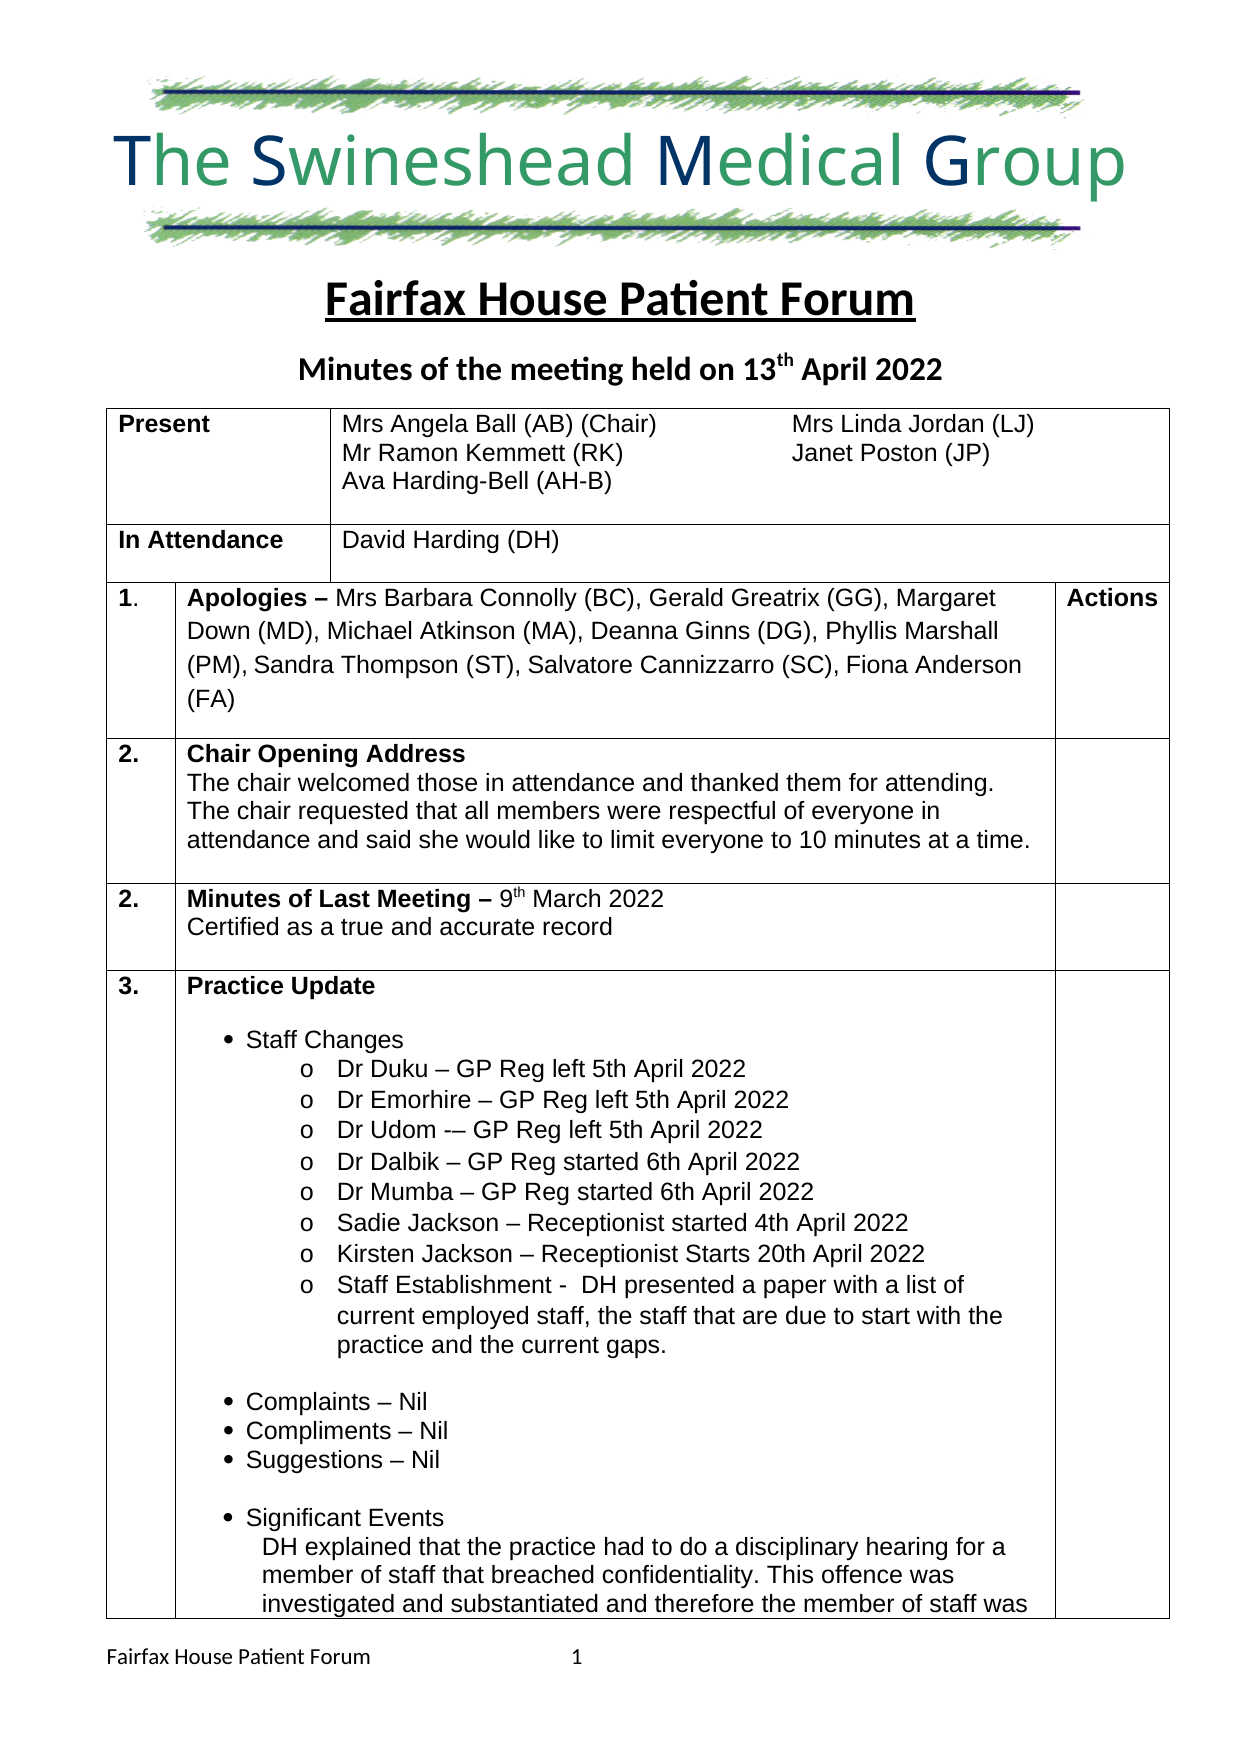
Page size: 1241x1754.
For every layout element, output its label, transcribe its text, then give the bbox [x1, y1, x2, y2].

table_cell In Attendance [107, 525, 330, 582]
table_cell 3. [107, 971, 175, 1618]
text Minutes of the meeting held on 13th April 2022 [106, 348, 1134, 388]
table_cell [176, 971, 1055, 1618]
table_cell David Harding (DH) [331, 525, 1169, 582]
table_header Mrs Angela Ball (AB) (Chair) Mrs Linda Jordan (LJ) Mr Ramon Kemmett (RK) Janet Poston (JP) Ava Harding-Bell (AH-B) [331, 409, 1169, 524]
table_cell [1056, 884, 1169, 970]
picture [136, 205, 1091, 250]
text The Swineshead Medical Group [106, 112, 1134, 205]
table_cell 2. [107, 884, 175, 970]
text Fairfax House Patient Forum [106, 266, 1134, 327]
table_cell [1056, 971, 1169, 1618]
table_header Present [107, 409, 330, 524]
table_cell 1. [107, 583, 175, 738]
picture [136, 70, 1091, 112]
table_cell [1056, 739, 1169, 883]
table_cell Minutes of Last Meeting – 9th March 2022 Certified as a true and accurate record [176, 884, 1055, 970]
table_cell Chair Opening Address The chair welcomed those in attendance and thanked them for attending. The chair requested that all members were respectful of everyone in attendance and said she would like to limit everyone to 10 minutes at a time. [176, 739, 1055, 883]
table_cell 2. [107, 739, 175, 883]
table_cell Apologies – Mrs Barbara Connolly (BC), Gerald Greatrix (GG), Margaret Down (MD), Michael Atkinson (MA), Deanna Ginns (DG), Phyllis Marshall (PM), Sandra Thompson (ST), Salvatore Cannizzarro (SC), Fiona Anderson (FA) [176, 583, 1055, 738]
table_cell Actions [1056, 583, 1169, 738]
